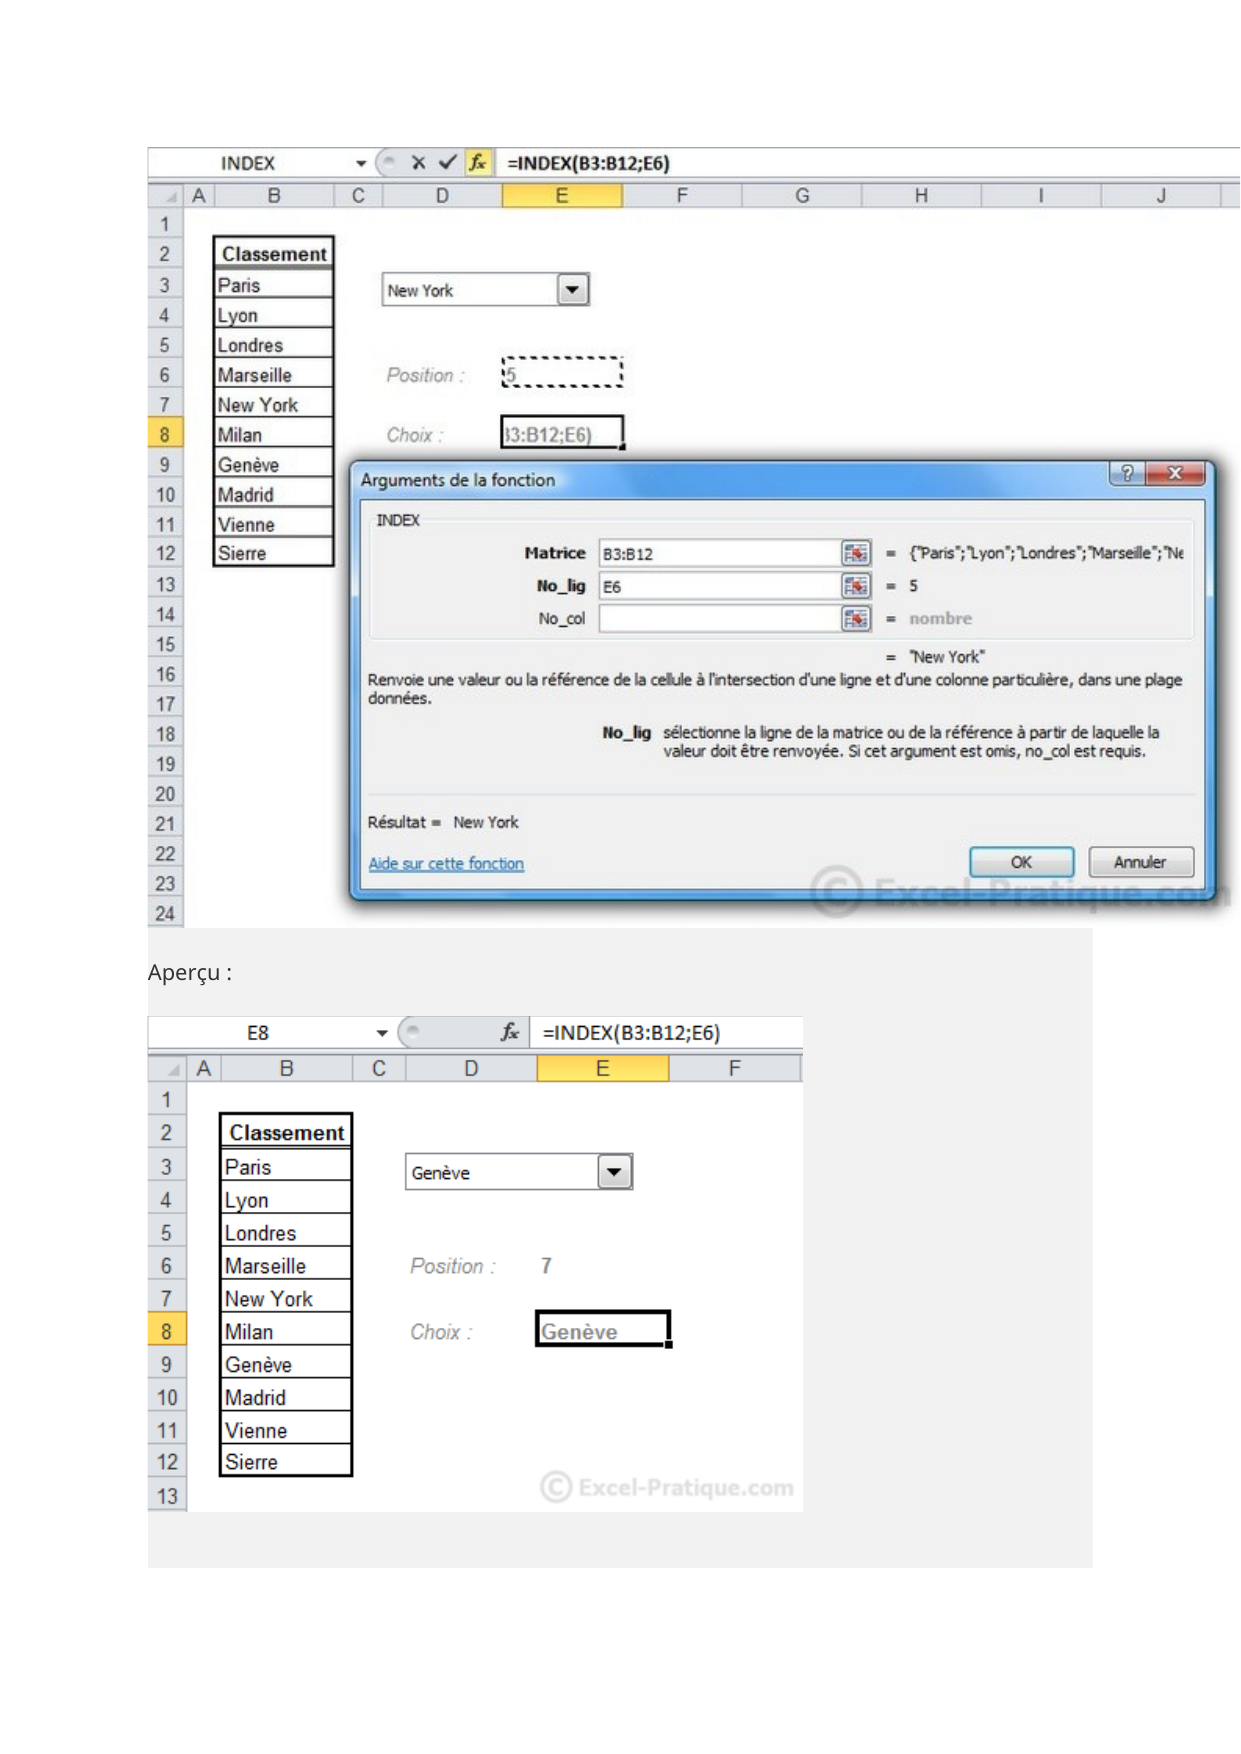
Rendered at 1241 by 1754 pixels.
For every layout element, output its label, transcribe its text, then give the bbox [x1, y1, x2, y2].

picture [147, 147, 1241, 928]
text Aperçu : [148, 957, 1093, 987]
picture [147, 1016, 803, 1512]
